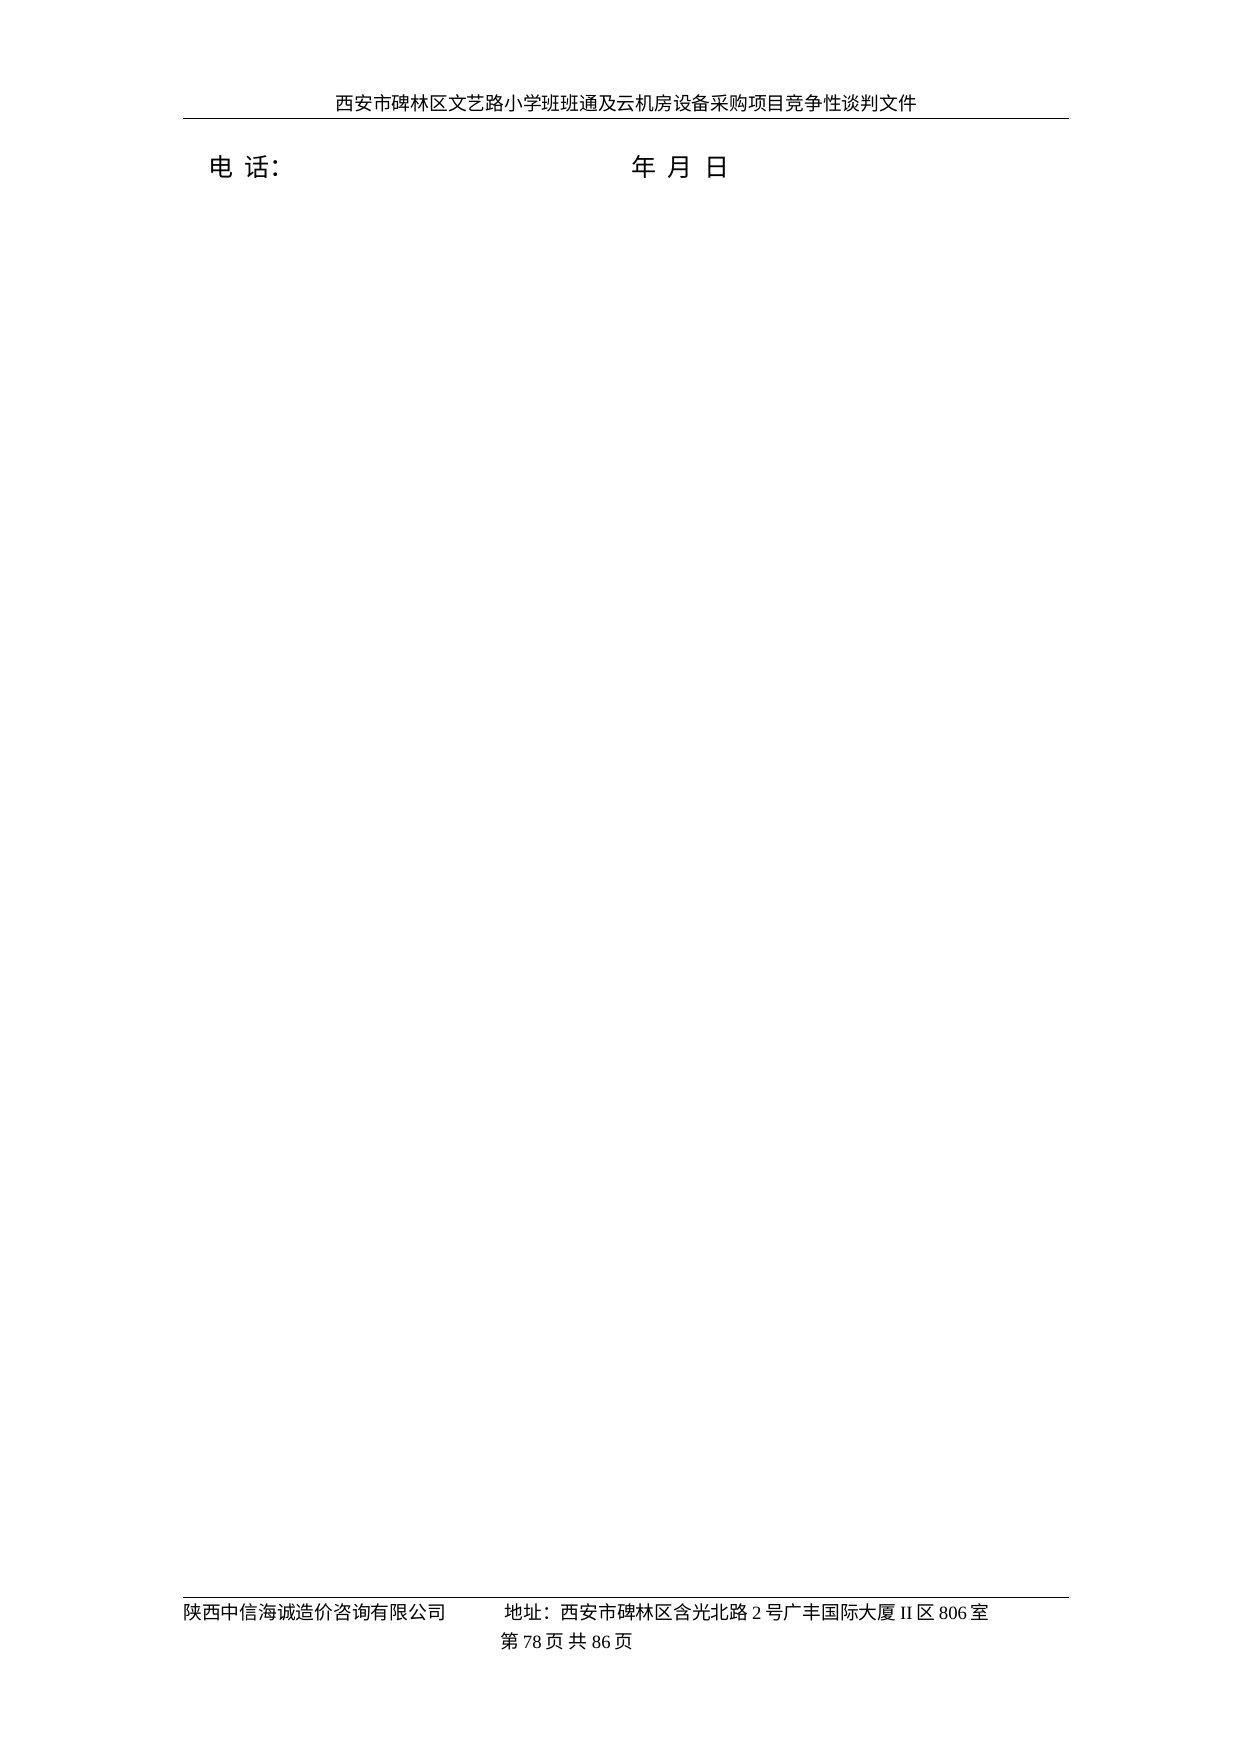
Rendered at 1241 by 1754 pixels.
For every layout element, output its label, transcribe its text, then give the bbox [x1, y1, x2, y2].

text 电 话： 年 月 日 [208, 148, 1069, 184]
